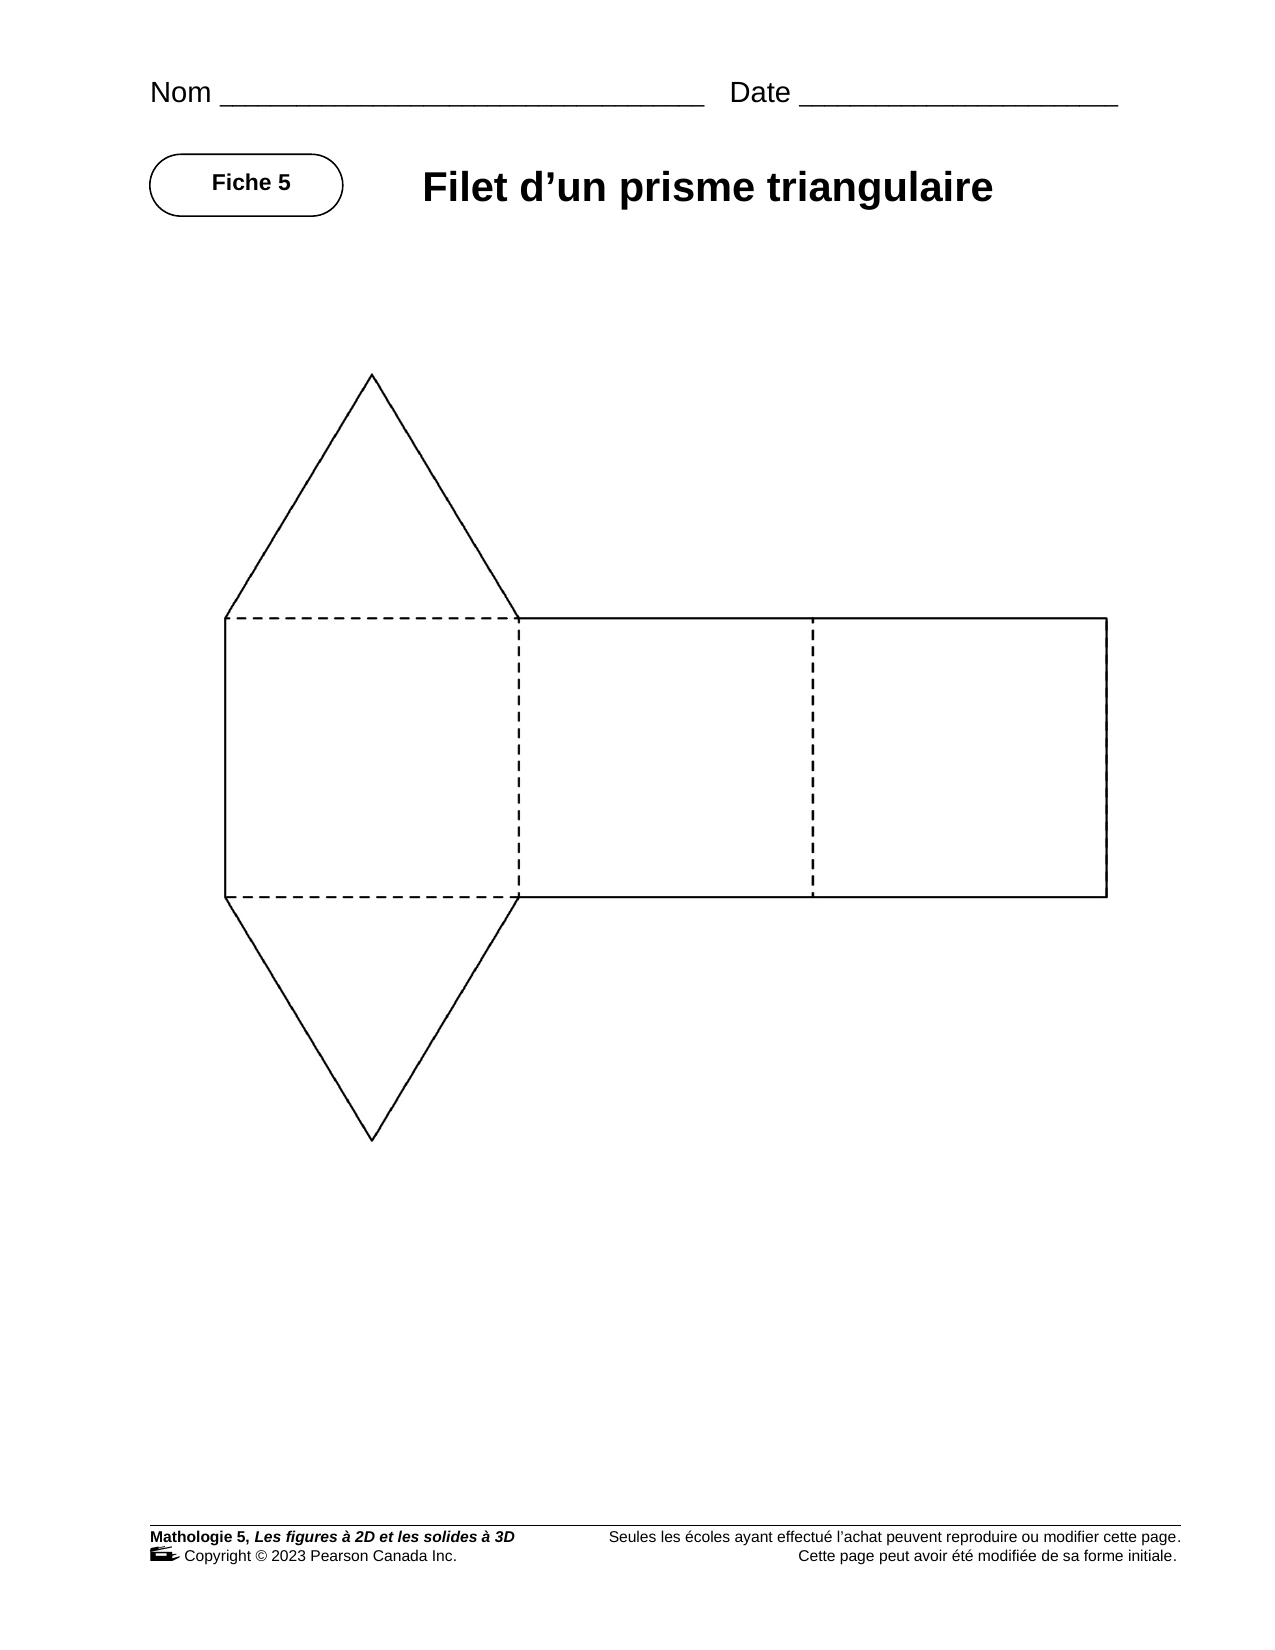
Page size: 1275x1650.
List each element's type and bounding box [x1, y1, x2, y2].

picture [222, 373, 1109, 1142]
picture [150, 1546, 180, 1561]
